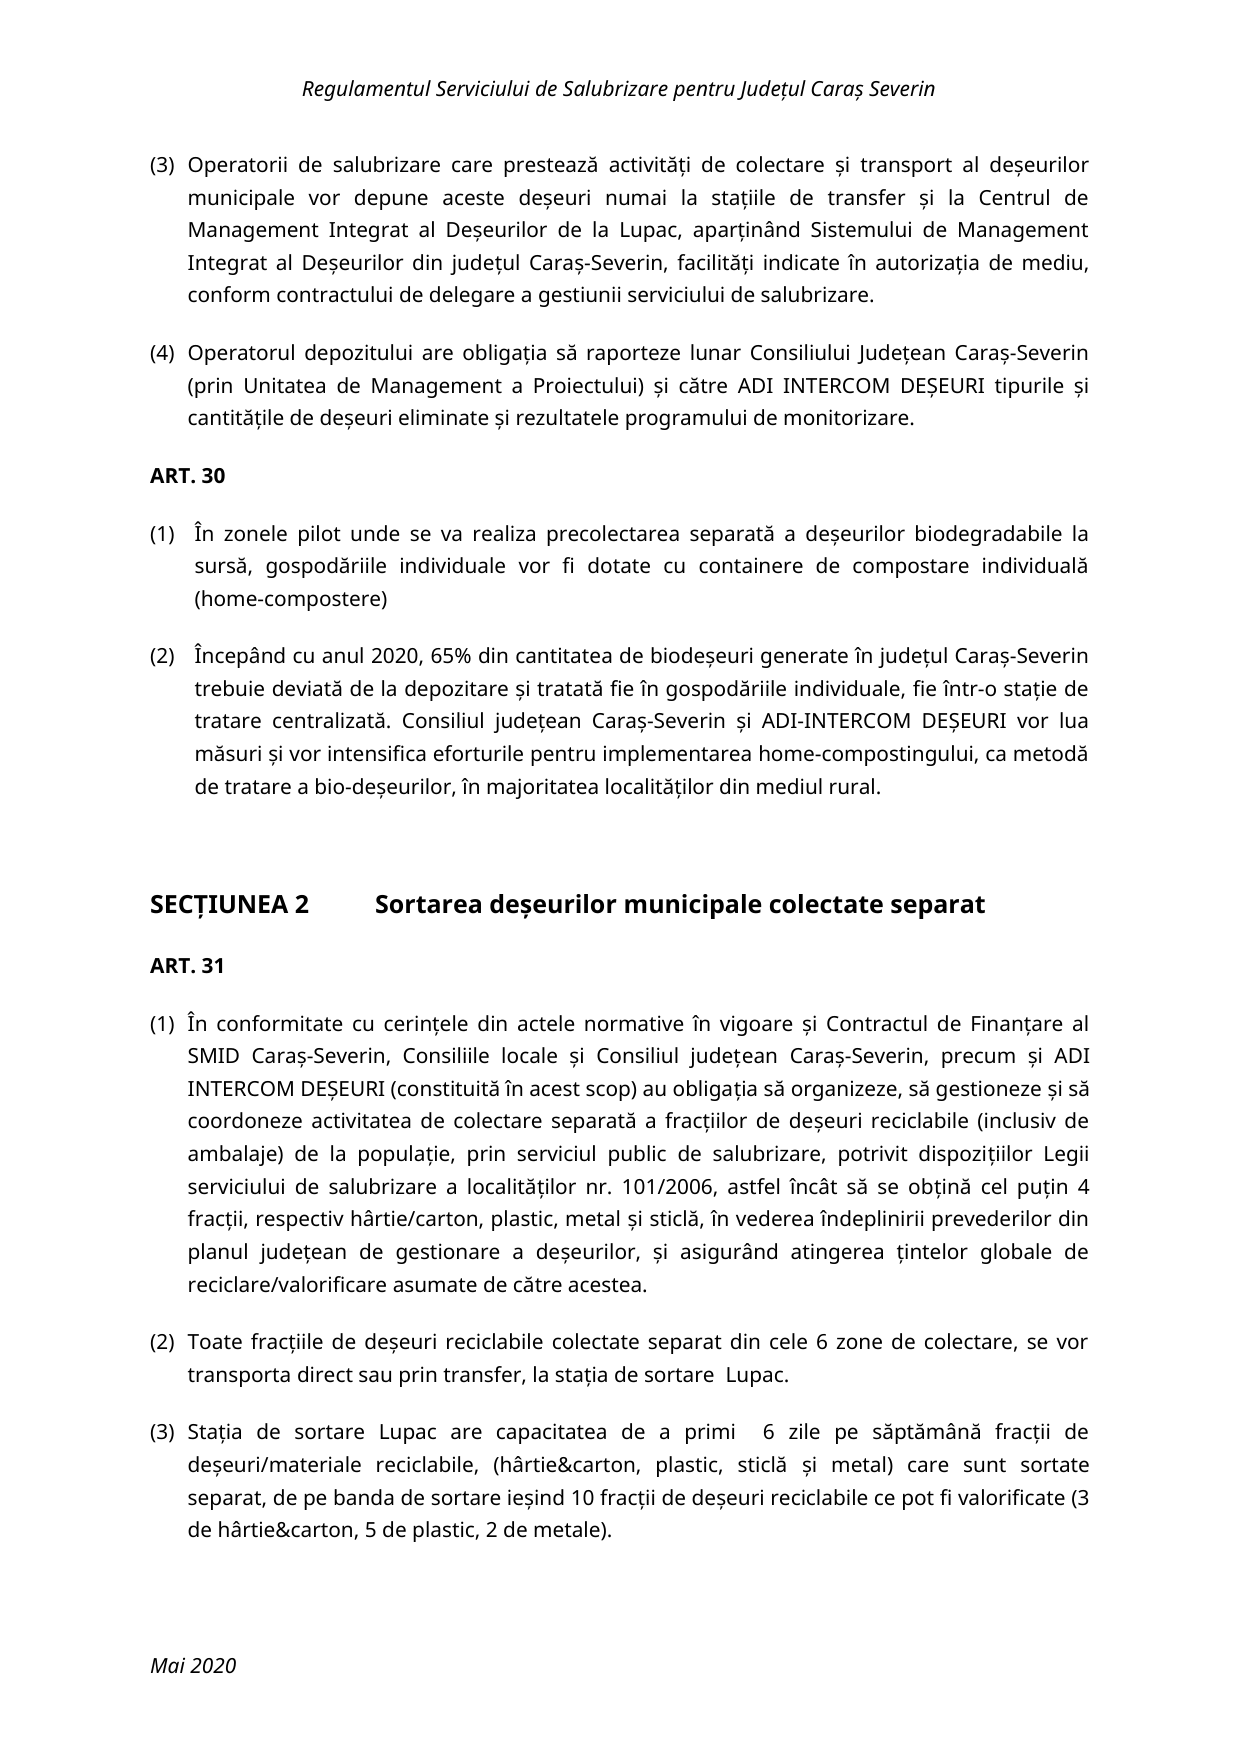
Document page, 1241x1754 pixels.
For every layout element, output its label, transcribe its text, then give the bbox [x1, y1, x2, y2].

list Operatorii de salubrizare care prestează activități de colectare și transport al deșeurilor municipale vor depune aceste deșeuri numai la stațiile de transfer și la Centrul de Management Integrat al Deșeurilor de la Lupac, aparținând Sistemului de Management Integrat al Deşeurilor din judeţul Caraș-Severin, facilități indicate în autorizația de mediu, conform contractului de delegare a gestiunii serviciului de salubrizare. [150, 150, 1090, 309]
list În conformitate cu cerințele din actele normative în vigoare și Contractul de Finanțare al SMID Caraș-Severin, Consiliile locale și Consiliul județean Caraș-Severin, precum și ADI INTERCOM DEȘEURI (constituită în acest scop) au obligaţia să organizeze, să gestioneze şi să coordoneze activitatea de colectare separată a fracțiilor de deşeuri reciclabile (inclusiv de ambalaje) de la populaţie, prin serviciul public de salubrizare, potrivit dispoziţiilor Legii serviciului de salubrizare a localităţilor nr. 101/2006, astfel încât să se obţină cel puţin 4 fracţii, respectiv hârtie/carton, plastic, metal şi sticlă, în vederea îndeplinirii prevederilor din planul judeţean de gestionare a deşeurilor, și asigurând atingerea țintelor globale de reciclare/valorificare asumate de către acestea. [150, 1009, 1090, 1298]
list Începând cu anul 2020, 65% din cantitatea de biodeșeuri generate în județul Caraș-Severin trebuie deviată de la depozitare și tratată fie în gospodăriile individuale, fie într-o stație de tratare centralizată. Consiliul județean Caraș-Severin și ADI-INTERCOM DEȘEURI vor lua măsuri și vor intensifica eforturile pentru implementarea home-compostingului, ca metodă de tratare a bio-deșeurilor, în majoritatea localităților din mediul rural. [150, 641, 1090, 800]
list Staţia de sortare Lupac are capacitatea de a primi 6 zile pe săptămână fracții de deșeuri/materiale reciclabile, (hârtie&carton, plastic, sticlă şi metal) care sunt sortate separat, de pe banda de sortare ieșind 10 fracții de deșeuri reciclabile ce pot fi valorificate (3 de hârtie&carton, 5 de plastic, 2 de metale). [150, 1417, 1090, 1544]
subtitle SECȚIUNEA 2 Sortarea deșeurilor municipale colectate separat [150, 887, 1090, 921]
list Operatorul depozitului are obligația să raporteze lunar Consiliului Județean Caraș-Severin (prin Unitatea de Management a Proiectului) și către ADI INTERCOM DEȘEURI tipurile și cantitățile de deșeuri eliminate și rezultatele programului de monitorizare. [150, 338, 1090, 432]
list Toate fracțiile de deșeuri reciclabile colectate separat din cele 6 zone de colectare, se vor transporta direct sau prin transfer, la stația de sortare Lupac. [150, 1327, 1090, 1388]
list În zonele pilot unde se va realiza precolectarea separată a deșeurilor biodegradabile la sursă, gospodăriile individuale vor fi dotate cu containere de compostare individuală (home-compostere) [150, 519, 1090, 612]
